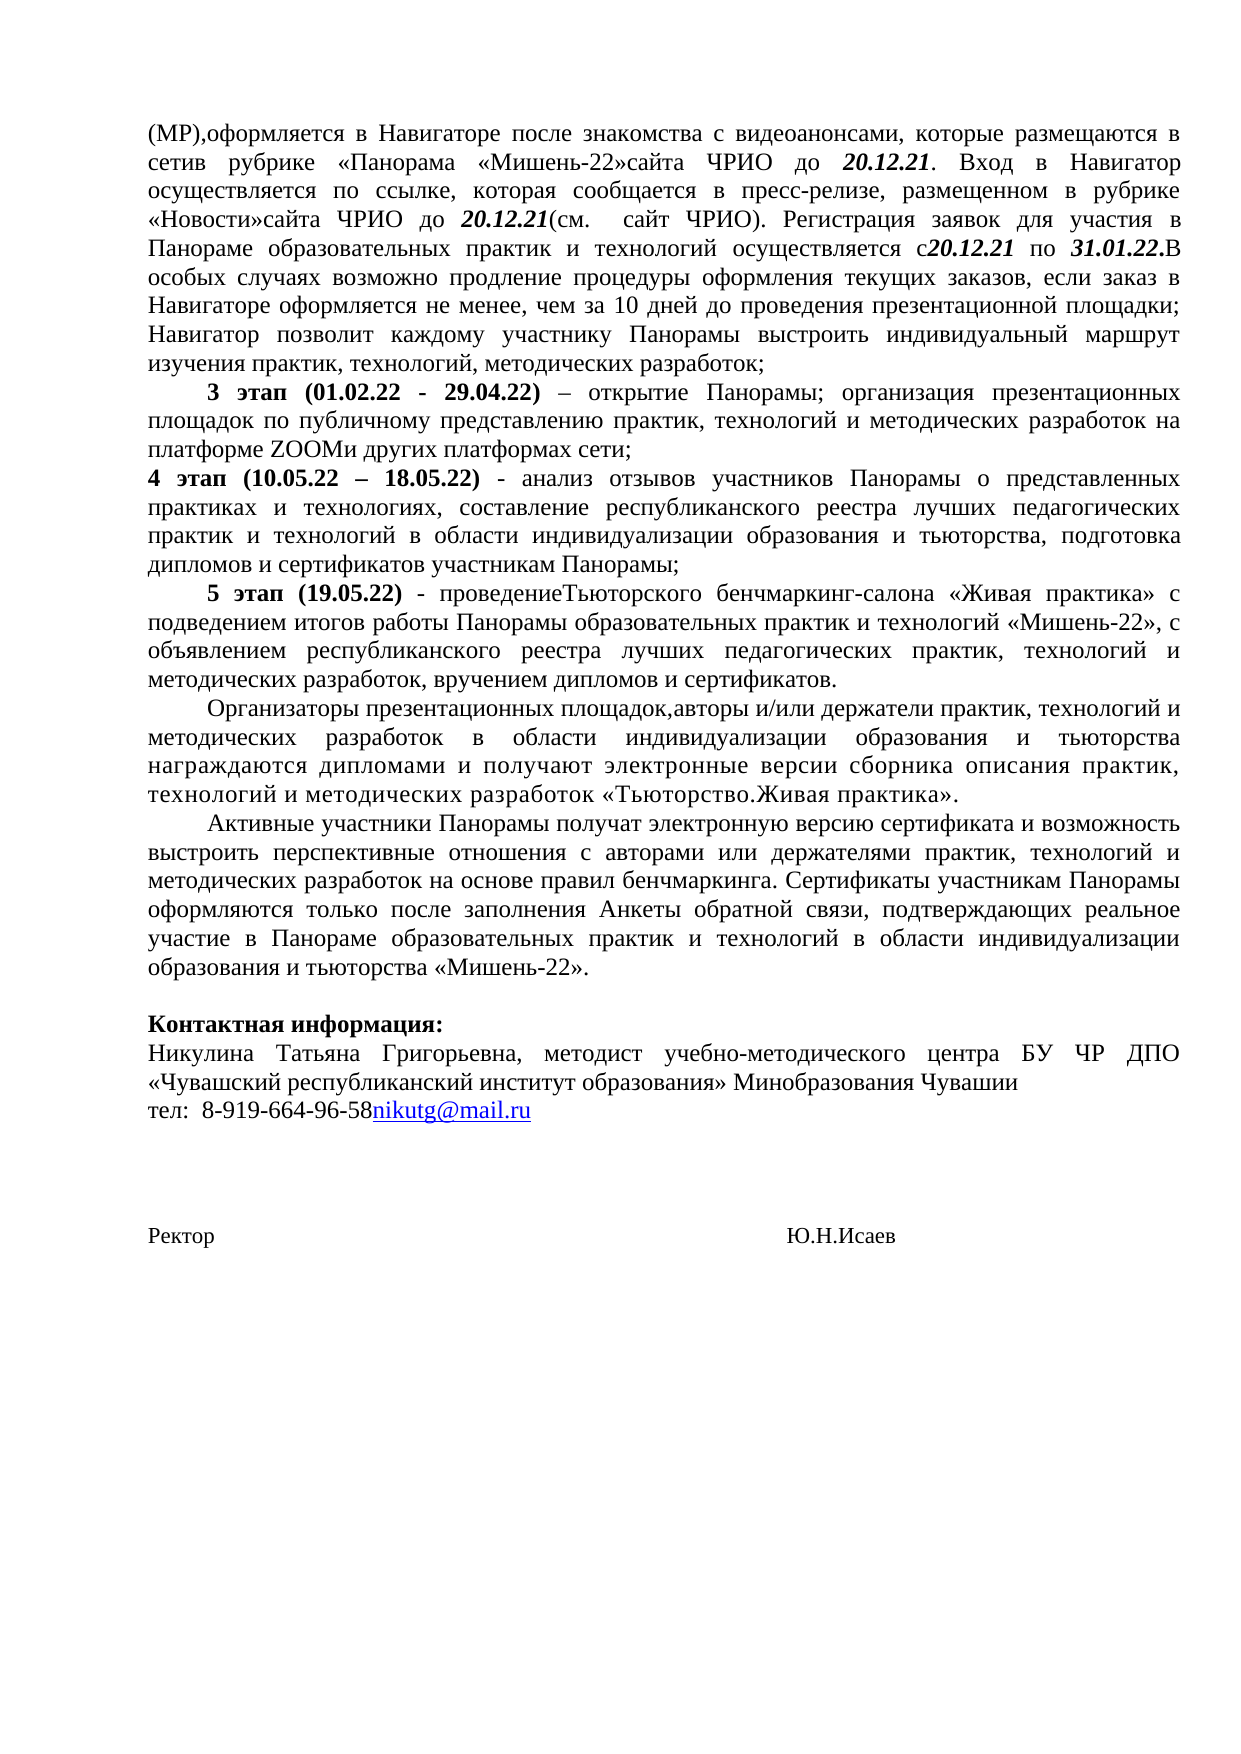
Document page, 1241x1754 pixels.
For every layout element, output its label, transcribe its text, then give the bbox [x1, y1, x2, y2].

text Никулина Татьяна Григорьевна, методист учебно-методического центра БУ ЧР ДПО «Чувашский республиканский институт образования» Минобразования Чувашии [148, 1038, 1181, 1096]
text тел: 8-919-664-96-58nikutg@mail.ru [148, 1096, 1181, 1124]
text Ректор Ю.Н.Исаев [148, 1223, 1181, 1249]
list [148, 118, 1181, 377]
text Активные участники Панорамы получат электронную версию сертификата и возможность выстроить перспективные отношения с авторами или держателями практик, технологий и методических разработок на основе правил бенчмаркинга. Сертификаты участникам Панорамы оформляются только после заполнения Анкеты обратной связи, подтверждающих реальное участие в Панораме образовательных практик и технологий в области индивидуализации образования и тьюторства «Мишень-22». [148, 808, 1181, 981]
text 5 этап (19.05.22) - проведениеТьюторского бенчмаркинг-салона «Живая практика» с подведением итогов работы Панорамы образовательных практик и технологий «Мишень-22», с объявлением республиканского реестра лучших педагогических практик, технологий и методических разработок, вручением дипломов и сертификатов. [148, 578, 1181, 693]
text Контактная информация: [148, 1009, 1181, 1038]
text 4 этап (10.05.22 – 18.05.22) - анализ отзывов участников Панорамы о представленных практиках и технологиях, составление республиканского реестра лучших педагогических практик и технологий в области индивидуализации образования и тьюторства, подготовка дипломов и сертификатов участникам Панорамы; [148, 463, 1181, 578]
text 3 этап (01.02.22 - 29.04.22) – открытие Панорамы; организация презентационных площадок по публичному представлению практик, технологий и методических разработок на платформе ZOOMи других платформах сети; [148, 377, 1181, 463]
text Организаторы презентационных площадок,авторы и/или держатели практик, технологий и методических разработок в области индивидуализации образования и тьюторства награждаются дипломами и получают электронные версии сборника описания практик, технологий и методических разработок «Тьюторство.Живая практика». [148, 693, 1181, 808]
